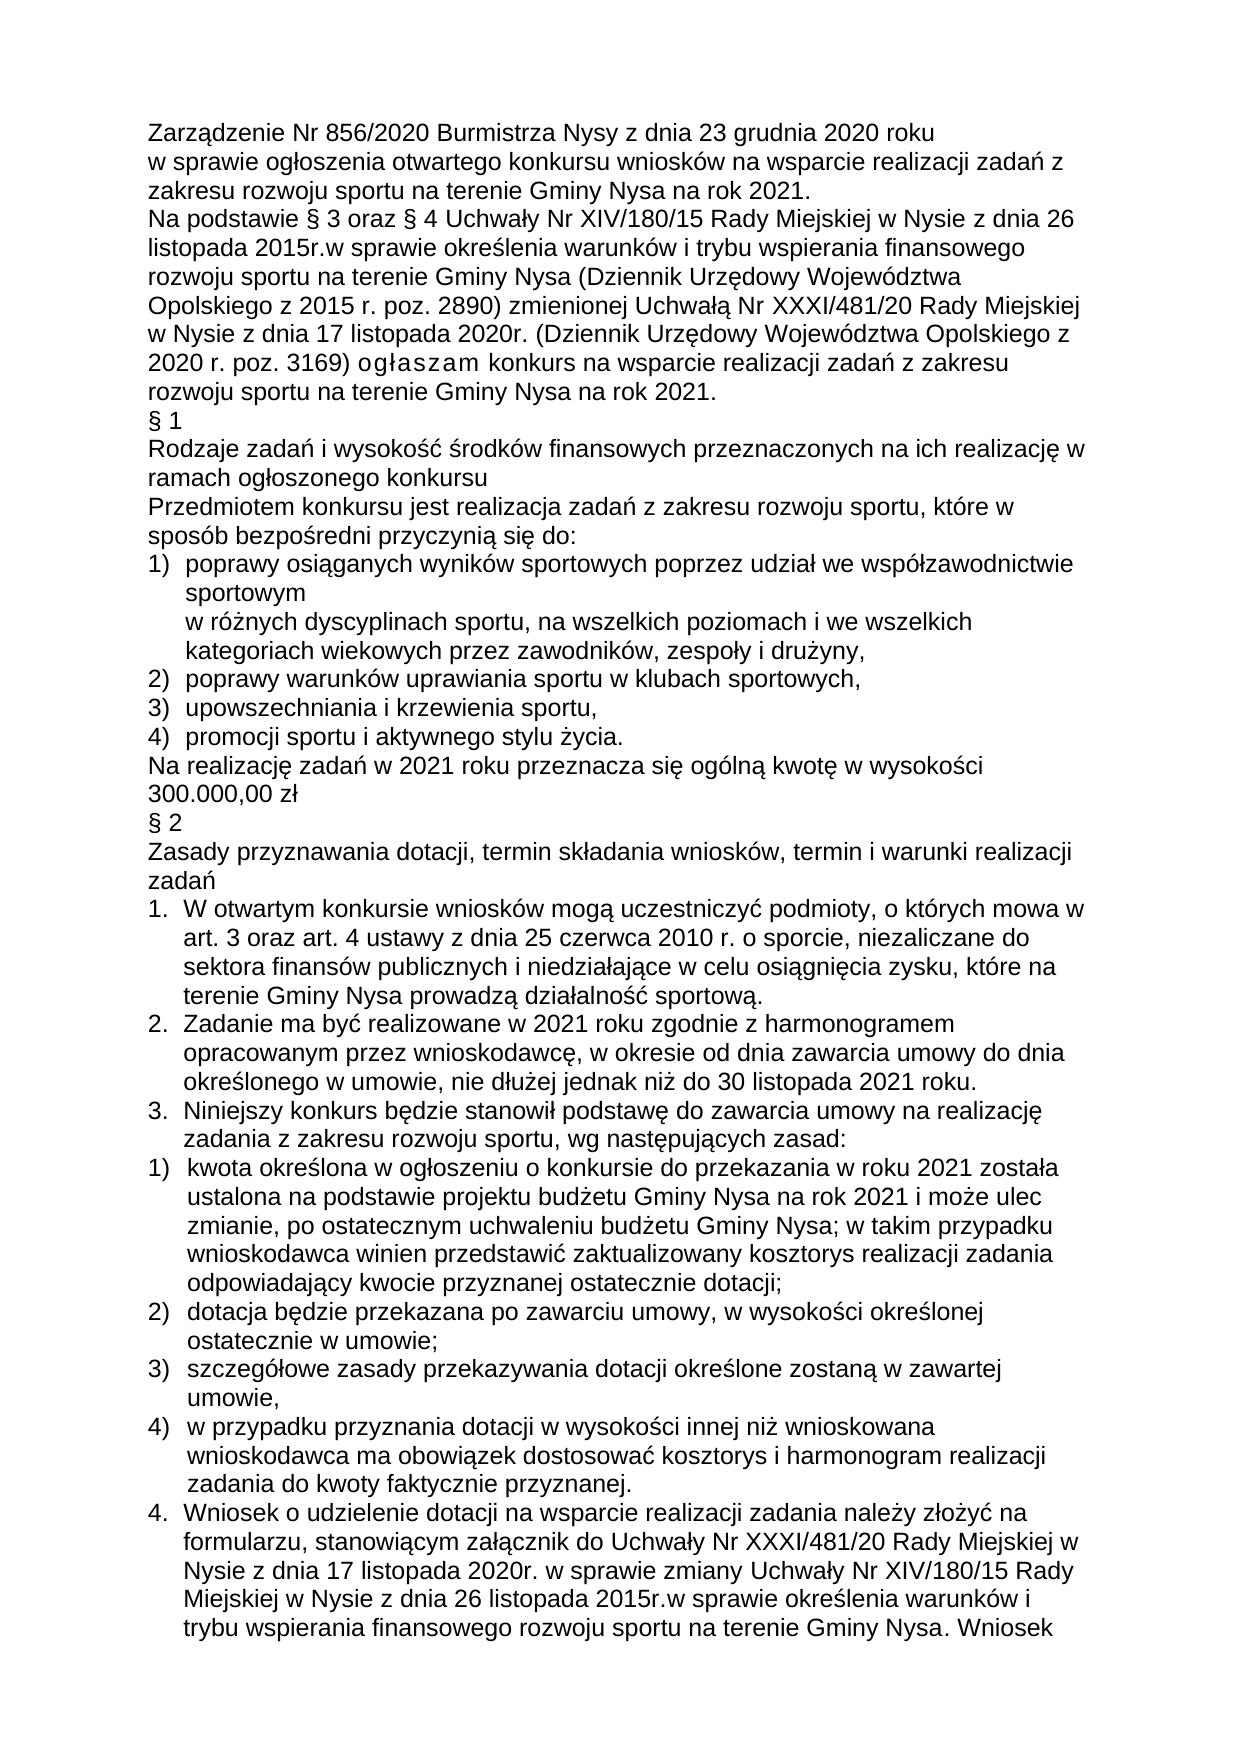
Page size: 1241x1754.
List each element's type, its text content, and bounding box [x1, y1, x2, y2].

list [148, 1498, 1092, 1642]
list szczegółowe zasady przekazywania dotacji określone zostaną w zawartej umowie, [148, 1354, 1092, 1412]
list upowszechniania i krzewienia sportu, [148, 693, 1092, 722]
list W otwartym konkursie wniosków mogą uczestniczyć podmioty, o których mowa w art. 3 oraz art. 4 ustawy z dnia 25 czerwca 2010 r. o sporcie, niezaliczane do sektora finansów publicznych i niedziałające w celu osiągnięcia zysku, które na terenie Gminy Nysa prowadzą działalność sportową. [148, 894, 1092, 1009]
list Niniejszy konkurs będzie stanowił podstawę do zawarcia umowy na realizację zadania z zakresu rozwoju sportu, wg następujących zasad: [148, 1096, 1092, 1153]
text Zarządzenie Nr 856/2020 Burmistrza Nysy z dnia 23 grudnia 2020 roku [148, 118, 1092, 147]
list dotacja będzie przekazana po zawarciu umowy, w wysokości określonej ostatecznie w umowie; [148, 1297, 1092, 1354]
text Zasady przyznawania dotacji, termin składania wniosków, termin i warunki realizacji zadań [148, 837, 1092, 894]
text Na realizację zadań w 2021 roku przeznacza się ogólną kwotę w wysokości 300.000,00 zł [148, 751, 1092, 808]
list poprawy osiąganych wyników sportowych poprzez udział we współzawodnictwie sportowym w różnych dyscyplinach sportu, na wszelkich poziomach i we wszelkich kategoriach wiekowych przez zawodników, zespoły i drużyny, [148, 549, 1092, 664]
text w sprawie ogłoszenia otwartego konkursu wniosków na wsparcie realizacji zadań z zakresu rozwoju sportu na terenie Gminy Nysa na rok 2021. [148, 147, 1092, 204]
text Na podstawie § 3 oraz § 4 Uchwały Nr XIV/180/15 Rady Miejskiej w Nysie z dnia 26 listopada 2015r.w sprawie określenia warunków i trybu wspierania finansowego rozwoju sportu na terenie Gminy Nysa (Dziennik Urzędowy Województwa Opolskiego z 2015 r. poz. 2890) zmienionej Uchwałą Nr XXXI/481/20 Rady Miejskiej w Nysie z dnia 17 listopada 2020r. (Dziennik Urzędowy Województwa Opolskiego z 2020 r. poz. 3169) ogłaszam konkurs na wsparcie realizacji zadań z zakresu rozwoju sportu na terenie Gminy Nysa na rok 2021. [148, 204, 1092, 406]
text § 1 [148, 406, 1092, 434]
list Zadanie ma być realizowane w 2021 roku zgodnie z harmonogramem opracowanym przez wnioskodawcę, w okresie od dnia zawarcia umowy do dnia określonego w umowie, nie dłużej jednak niż do 30 listopada 2021 roku. [148, 1009, 1092, 1096]
list w przypadku przyznania dotacji w wysokości innej niż wnioskowana wnioskodawca ma obowiązek dostosować kosztorys i harmonogram realizacji zadania do kwoty faktycznie przyznanej. [148, 1412, 1092, 1498]
text Rodzaje zadań i wysokość środków finansowych przeznaczonych na ich realizację w ramach ogłoszonego konkursu [148, 434, 1092, 492]
text Przedmiotem konkursu jest realizacja zadań z zakresu rozwoju sportu, które w sposób bezpośredni przyczynią się do: [148, 492, 1092, 549]
list poprawy warunków uprawiania sportu w klubach sportowych, [148, 664, 1092, 693]
list kwota określona w ogłoszeniu o konkursie do przekazania w roku 2021 została ustalona na podstawie projektu budżetu Gminy Nysa na rok 2021 i może ulec zmianie, po ostatecznym uchwaleniu budżetu Gminy Nysa; w takim przypadku wnioskodawca winien przedstawić zaktualizowany kosztorys realizacji zadania odpowiadający kwocie przyznanej ostatecznie dotacji; [148, 1153, 1092, 1297]
list promocji sportu i aktywnego stylu życia. [148, 722, 1092, 751]
text § 2 [148, 808, 1092, 837]
